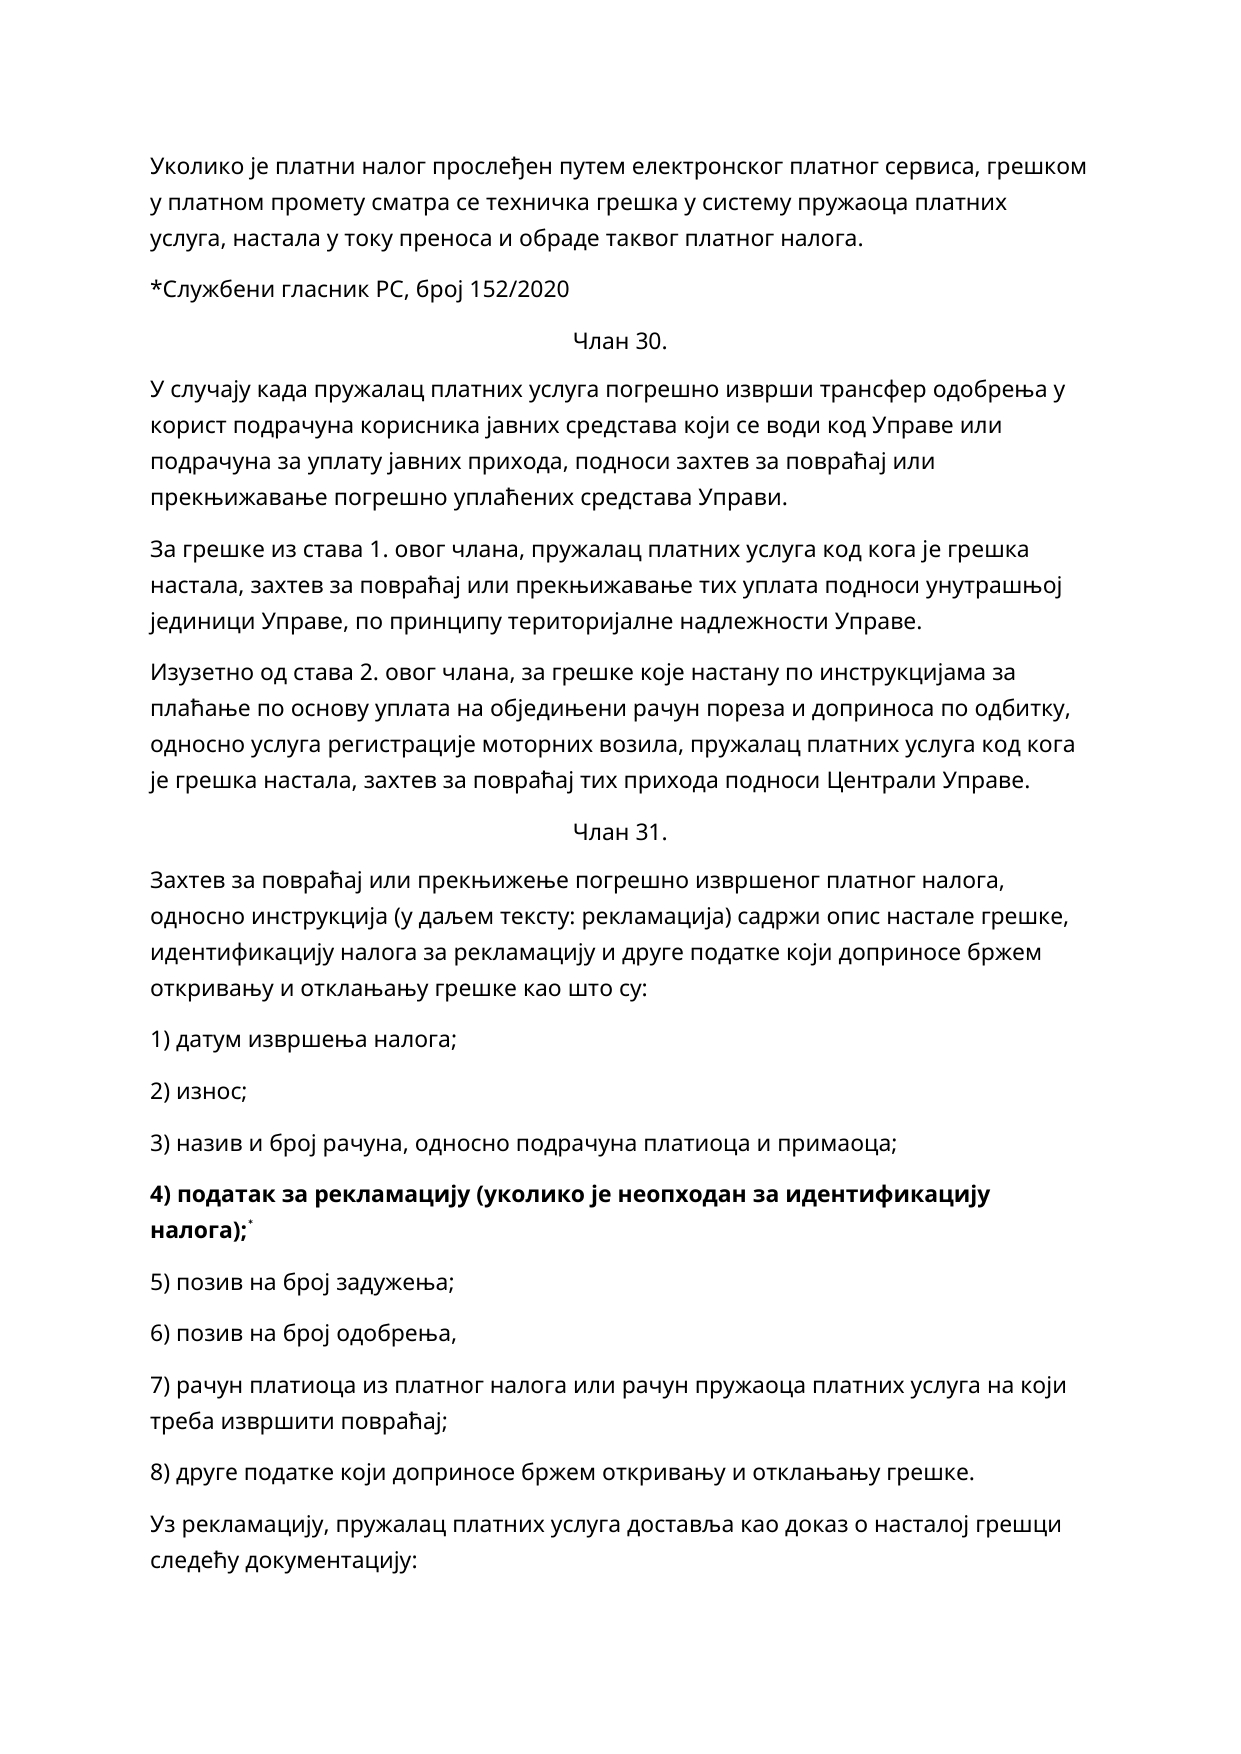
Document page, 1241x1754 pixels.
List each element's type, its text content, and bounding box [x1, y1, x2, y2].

text 3) назив и број рачуна, односно подрачуна платиоца и примаоца; [150, 1127, 1090, 1158]
text Уколико је платни налог прослеђен путем електронског платног сервиса, грешком у платном промету сматра се техничка грешка у систему пружаоца платних услуга, настала у току преноса и обраде таквог платног налога. [150, 150, 1090, 253]
text 7) рачун платиоца из платног налога или рачун пружаоца платних услуга на који треба извршити повраћај; [150, 1369, 1090, 1436]
text 4) податак за рекламацију (уколико је неопходан за идентификацију налога);* [150, 1178, 1090, 1245]
text Уз рекламацију, пружалац платних услуга доставља као доказ о насталој грешци следећу документацију: [150, 1508, 1090, 1575]
text 6) позив на број одобрења, [150, 1317, 1090, 1348]
text *Службени гласник РС, број 152/2020 [150, 273, 1090, 305]
text Изузетно од става 2. овог члана, за грешке које настану по инструкцијама за плаћање по основу уплата на обједињени рачун пореза и доприноса по одбитку, односно услуга регистрације моторних возила, пружалац платних услуга код кога је грешка настала, захтев за повраћај тих прихода подноси Централи Управе. [150, 656, 1090, 795]
text 5) позив на број задужења; [150, 1266, 1090, 1297]
text 1) датум извршења налога; [150, 1023, 1090, 1055]
text Члан 31. [150, 816, 1090, 847]
text 8) друге податке који доприносе бржем откривању и отклањању грешке. [150, 1456, 1090, 1487]
text Члан 30. [150, 325, 1090, 356]
text За грешке из става 1. овог члана, пружалац платних услуга код кога је грешка настала, захтев за повраћај или прекњижавање тих уплата подноси унутрашњој јединици Управе, по принципу територијалне надлежности Управе. [150, 533, 1090, 636]
text Захтев за повраћај или прекњижење погрешно извршеног платног налога, односно инструкција (у даљем тексту: рекламација) садржи опис настале грешке, идентификацију налога за рекламацију и друге податке који доприносе бржем откривању и отклањању грешке као што су: [150, 864, 1090, 1003]
text 2) износ; [150, 1075, 1090, 1106]
text У случају када пружалац платних услуга погрешно изврши трансфер одобрења у корист подрачуна корисника јавних средстава који се води код Управе или подрачуна за уплату јавних прихода, подноси захтев за повраћај или прекњижавање погрешно уплаћених средстава Управи. [150, 373, 1090, 512]
